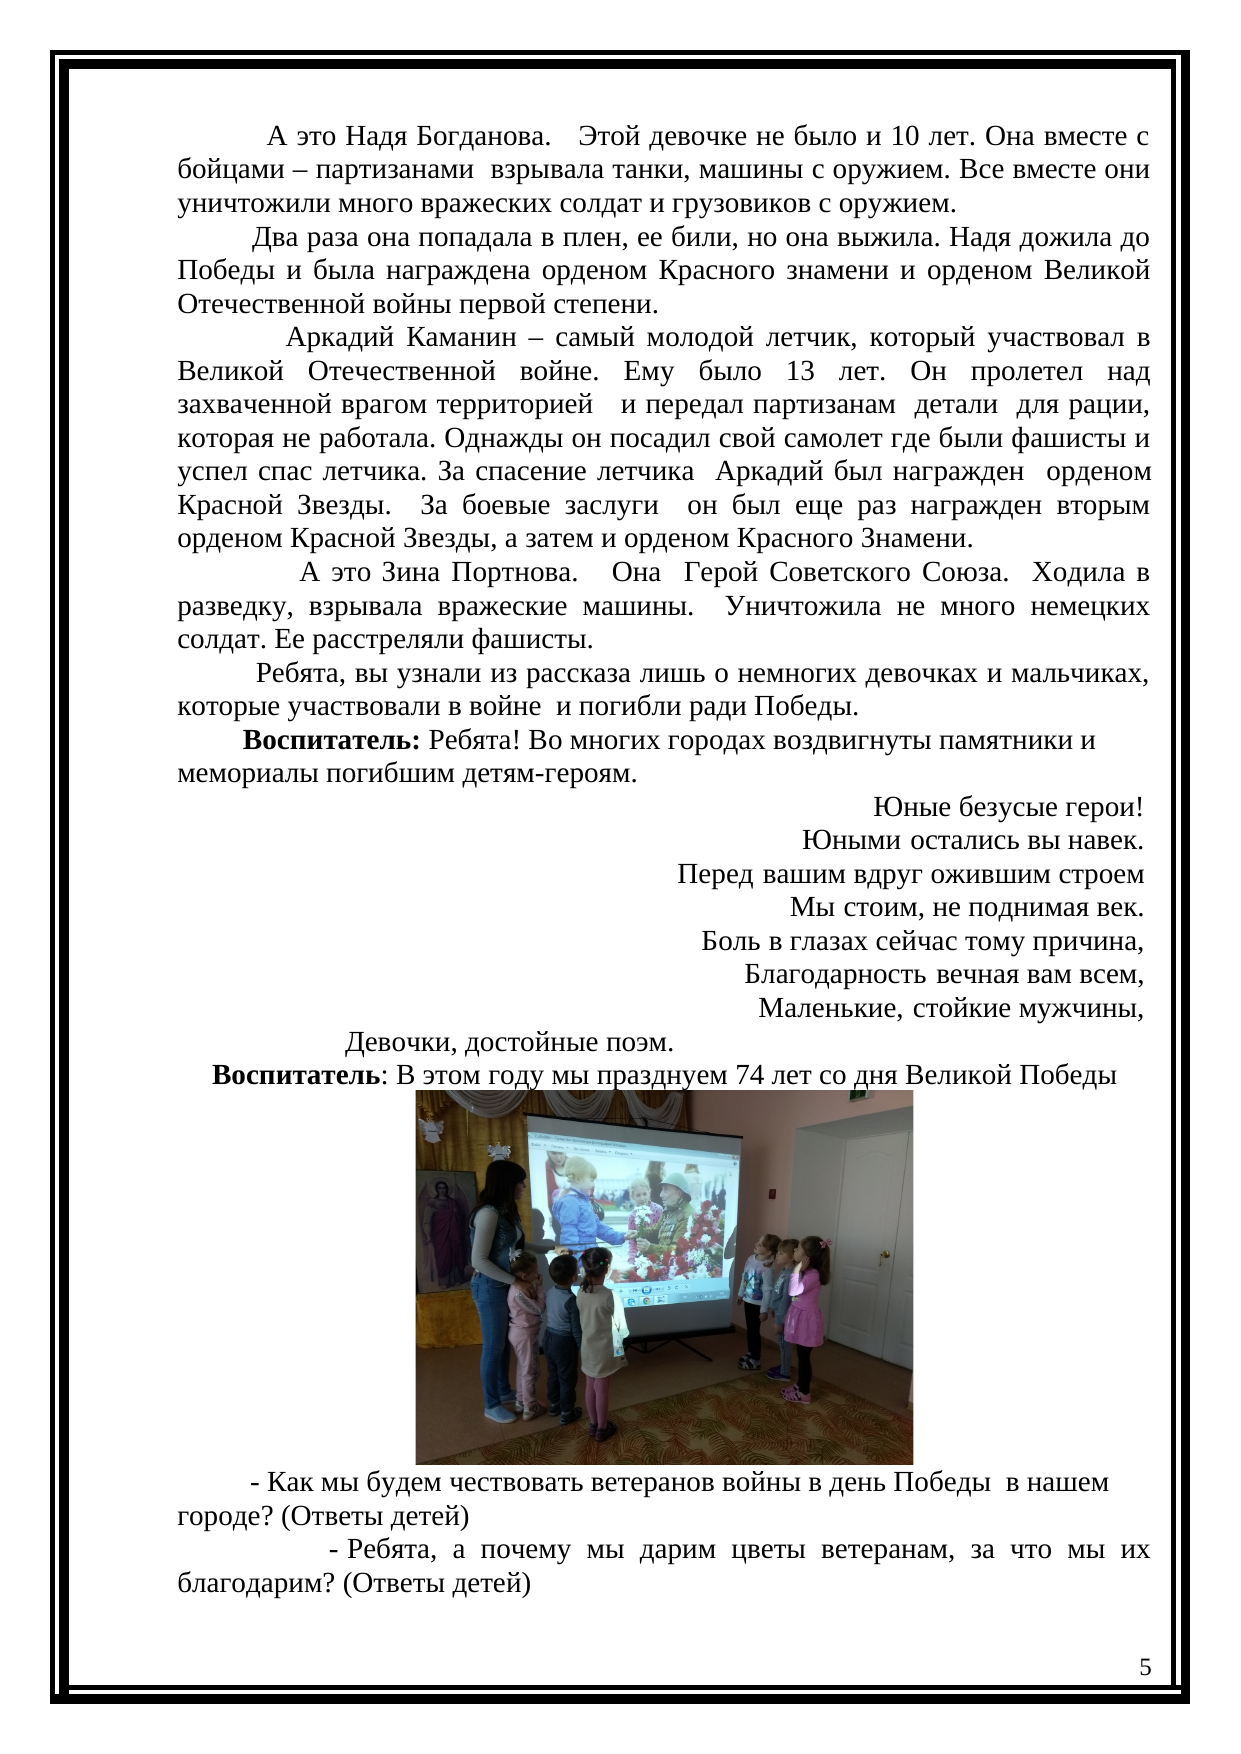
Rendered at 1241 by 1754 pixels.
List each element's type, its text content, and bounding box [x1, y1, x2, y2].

text А это Зина Портнова. Она Герой Советского Союза. Ходила в разведку, взрывала вражеские машины. Уничтожила не много немецких солдат. Ее расстреляли фашисты. [177, 554, 1152, 655]
picture [415, 1090, 914, 1465]
text Воспитатель: Ребята! Во многих городах воздвигнуты памятники и мемориалы погибшим детям-героям. [177, 722, 1152, 789]
text Ребята, вы узнали из рассказа лишь о немногих девочках и мальчиках, которые участвовали в войне и погибли ради Победы. [177, 655, 1152, 722]
text - Как мы будем чествовать ветеранов войны в день Победы в нашем городе? (Ответы детей) [177, 1464, 1152, 1531]
text А это Надя Богданова. Этой девочке не было и 10 лет. Она вместе с бойцами – партизанами взрывала танки, машины с оружием. Все вместе они уничтожили много вражеских солдат и грузовиков с оружием. [177, 118, 1152, 219]
text Юные безусые герои! Юными остались вы навек. Перед вашим вдруг ожившим строем Мы стоим, не поднимая век. Боль в глазах сейчас тому причина, Благодарность вечная вам всем, Маленькие, стойкие мужчины, Девочки, достойные поэм. [177, 789, 1152, 1057]
text - Ребята, а почему мы дарим цветы ветеранам, за что мы их благодарим? (Ответы детей) [177, 1531, 1152, 1598]
text Аркадий Каманин – самый молодой летчик, который участвовал в Великой Отечественной войне. Ему было 13 лет. Он пролетел над захваченной врагом территорией и передал партизанам детали для рации, которая не работала. Однажды он посадил свой самолет где были фашисты и успел спас летчика. За спасение летчика Аркадий был награжден орденом Красной Звезды. За боевые заслуги он был еще раз награжден вторым орденом Красной Звезды, а затем и орденом Красного Знамени. [177, 319, 1152, 554]
text Два раза она попадала в плен, ее били, но она выжила. Надя дожила до Победы и была награждена орденом Красного знамени и орденом Великой Отечественной войны первой степени. [177, 219, 1152, 319]
